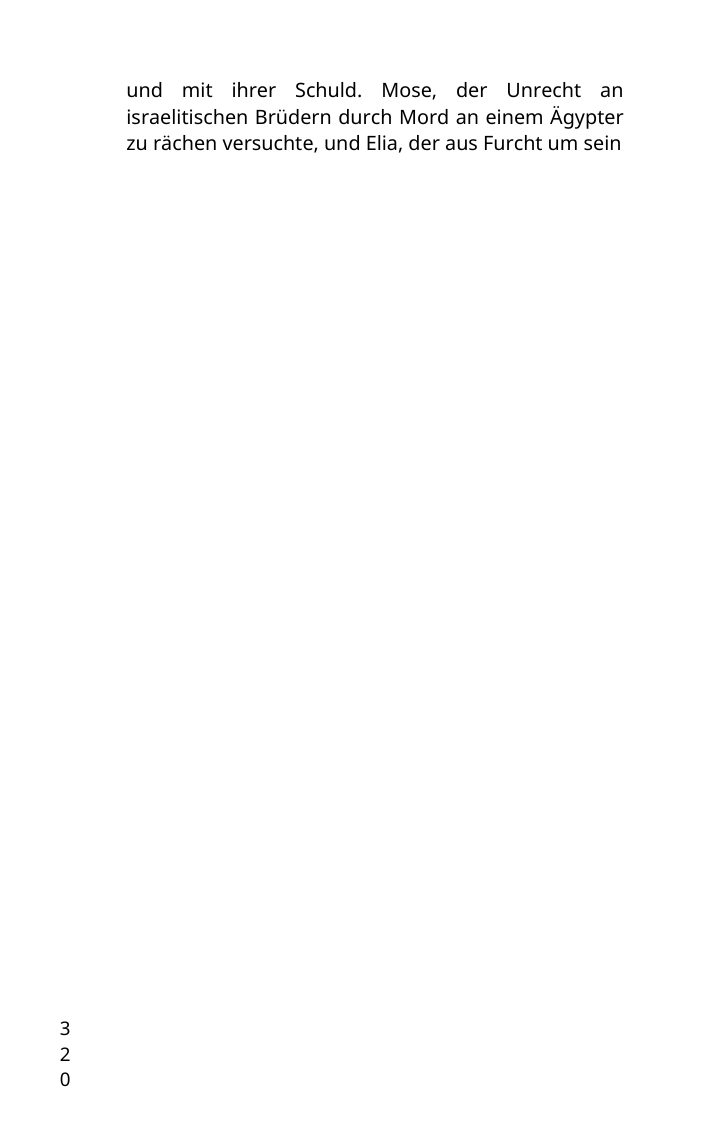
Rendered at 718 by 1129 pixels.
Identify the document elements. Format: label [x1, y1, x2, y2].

text [126, 76, 624, 156]
